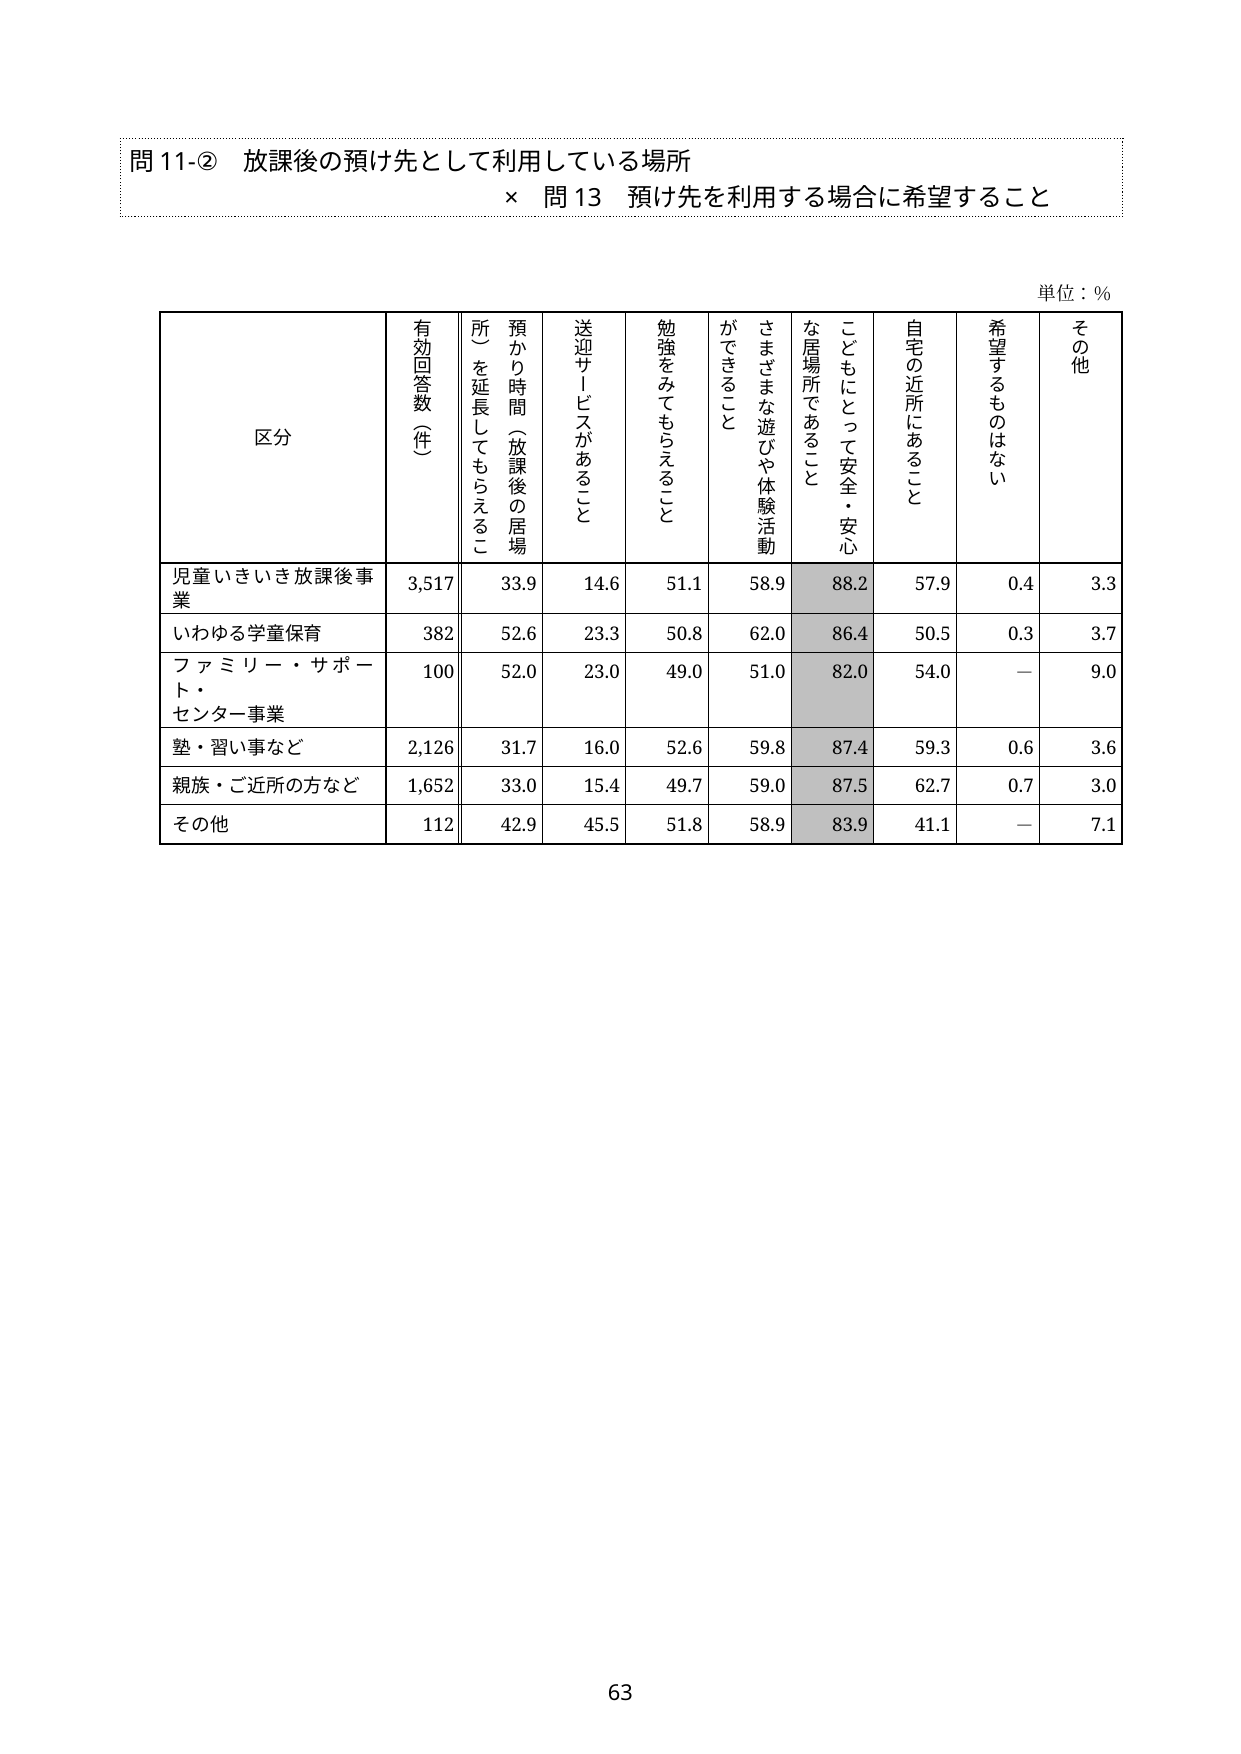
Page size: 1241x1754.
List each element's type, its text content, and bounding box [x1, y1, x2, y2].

table_cell 15.4 [543, 767, 625, 804]
table_cell 62.7 [874, 767, 956, 804]
table_cell 83.9 [792, 805, 873, 843]
table_cell 23.0 [543, 653, 625, 727]
table_cell 51.8 [626, 805, 708, 843]
table_cell 0.6 [957, 728, 1039, 766]
table_cell 49.0 [626, 653, 708, 727]
table_cell 33.0 [462, 767, 542, 804]
table_cell 33.9 [462, 564, 542, 613]
table_cell 7.1 [1040, 805, 1121, 843]
table_cell 45.5 [543, 805, 625, 843]
table_cell 50.8 [626, 614, 708, 652]
table_header 区分 [161, 313, 385, 562]
table_cell 児童いきいき放課後事業 [161, 564, 385, 613]
table_cell 親族・ご近所の方など [161, 767, 385, 804]
table_header 自宅の近所にあること [874, 313, 956, 562]
text 単位：％ [118, 273, 1112, 311]
table_cell 59.3 [874, 728, 956, 766]
table_header 希望するものはない [957, 313, 1039, 562]
table_cell 82.0 [792, 653, 873, 727]
table_header 預かり時間（放課後の居場所）を延長してもらえること [462, 313, 542, 562]
table_cell 14.6 [543, 564, 625, 613]
table_header さまざまな遊びや体験活動ができること [709, 313, 791, 562]
table_cell － [957, 653, 1039, 727]
table_cell 54.0 [874, 653, 956, 727]
table_cell 59.8 [709, 728, 791, 766]
table_header 送迎サービスがあること [543, 313, 625, 562]
table_header こどもにとって安全・安心な居場所であること [792, 313, 873, 562]
table_header 勉強をみてもらえること [626, 313, 708, 562]
table_cell 42.9 [462, 805, 542, 843]
table_cell 57.9 [874, 564, 956, 613]
table_cell いわゆる学童保育 [161, 614, 385, 652]
text 問11-② 放課後の預け先として利用している場所 × 問13 預け先を利用する場合に希望すること [120, 138, 1123, 217]
table_cell 16.0 [543, 728, 625, 766]
table_cell 1,652 [387, 767, 458, 804]
table_cell 86.4 [792, 614, 873, 652]
table_cell 382 [387, 614, 458, 652]
table_cell 塾・習い事など [161, 728, 385, 766]
table_header その他 [1040, 313, 1121, 562]
table_cell 9.0 [1040, 653, 1121, 727]
table_cell 62.0 [709, 614, 791, 652]
table_cell 87.4 [792, 728, 873, 766]
table_cell 3.7 [1040, 614, 1121, 652]
table_cell 58.9 [709, 805, 791, 843]
table_cell 100 [387, 653, 458, 727]
table_cell 3.0 [1040, 767, 1121, 804]
table_cell 52.6 [626, 728, 708, 766]
table_cell 23.3 [543, 614, 625, 652]
table_cell 3,517 [387, 564, 458, 613]
table_cell 112 [387, 805, 458, 843]
table_header 有効回答数（件） [387, 313, 458, 562]
table_cell 0.7 [957, 767, 1039, 804]
table_cell 51.0 [709, 653, 791, 727]
table_cell 49.7 [626, 767, 708, 804]
table_cell 59.0 [709, 767, 791, 804]
table_cell 3.3 [1040, 564, 1121, 613]
table_cell 3.6 [1040, 728, 1121, 766]
table_cell 52.6 [462, 614, 542, 652]
table_cell 88.2 [792, 564, 873, 613]
table_cell 58.9 [709, 564, 791, 613]
table_cell 0.3 [957, 614, 1039, 652]
table_cell 0.4 [957, 564, 1039, 613]
table_cell 87.5 [792, 767, 873, 804]
table_cell 31.7 [462, 728, 542, 766]
table_cell その他 [161, 805, 385, 843]
table_cell 50.5 [874, 614, 956, 652]
table_cell 52.0 [462, 653, 542, 727]
table_cell ファミリー・サポート・ センター事業 [161, 653, 385, 727]
table_cell 2,126 [387, 728, 458, 766]
table_cell 41.1 [874, 805, 956, 843]
table_cell 51.1 [626, 564, 708, 613]
table_cell － [957, 805, 1039, 843]
